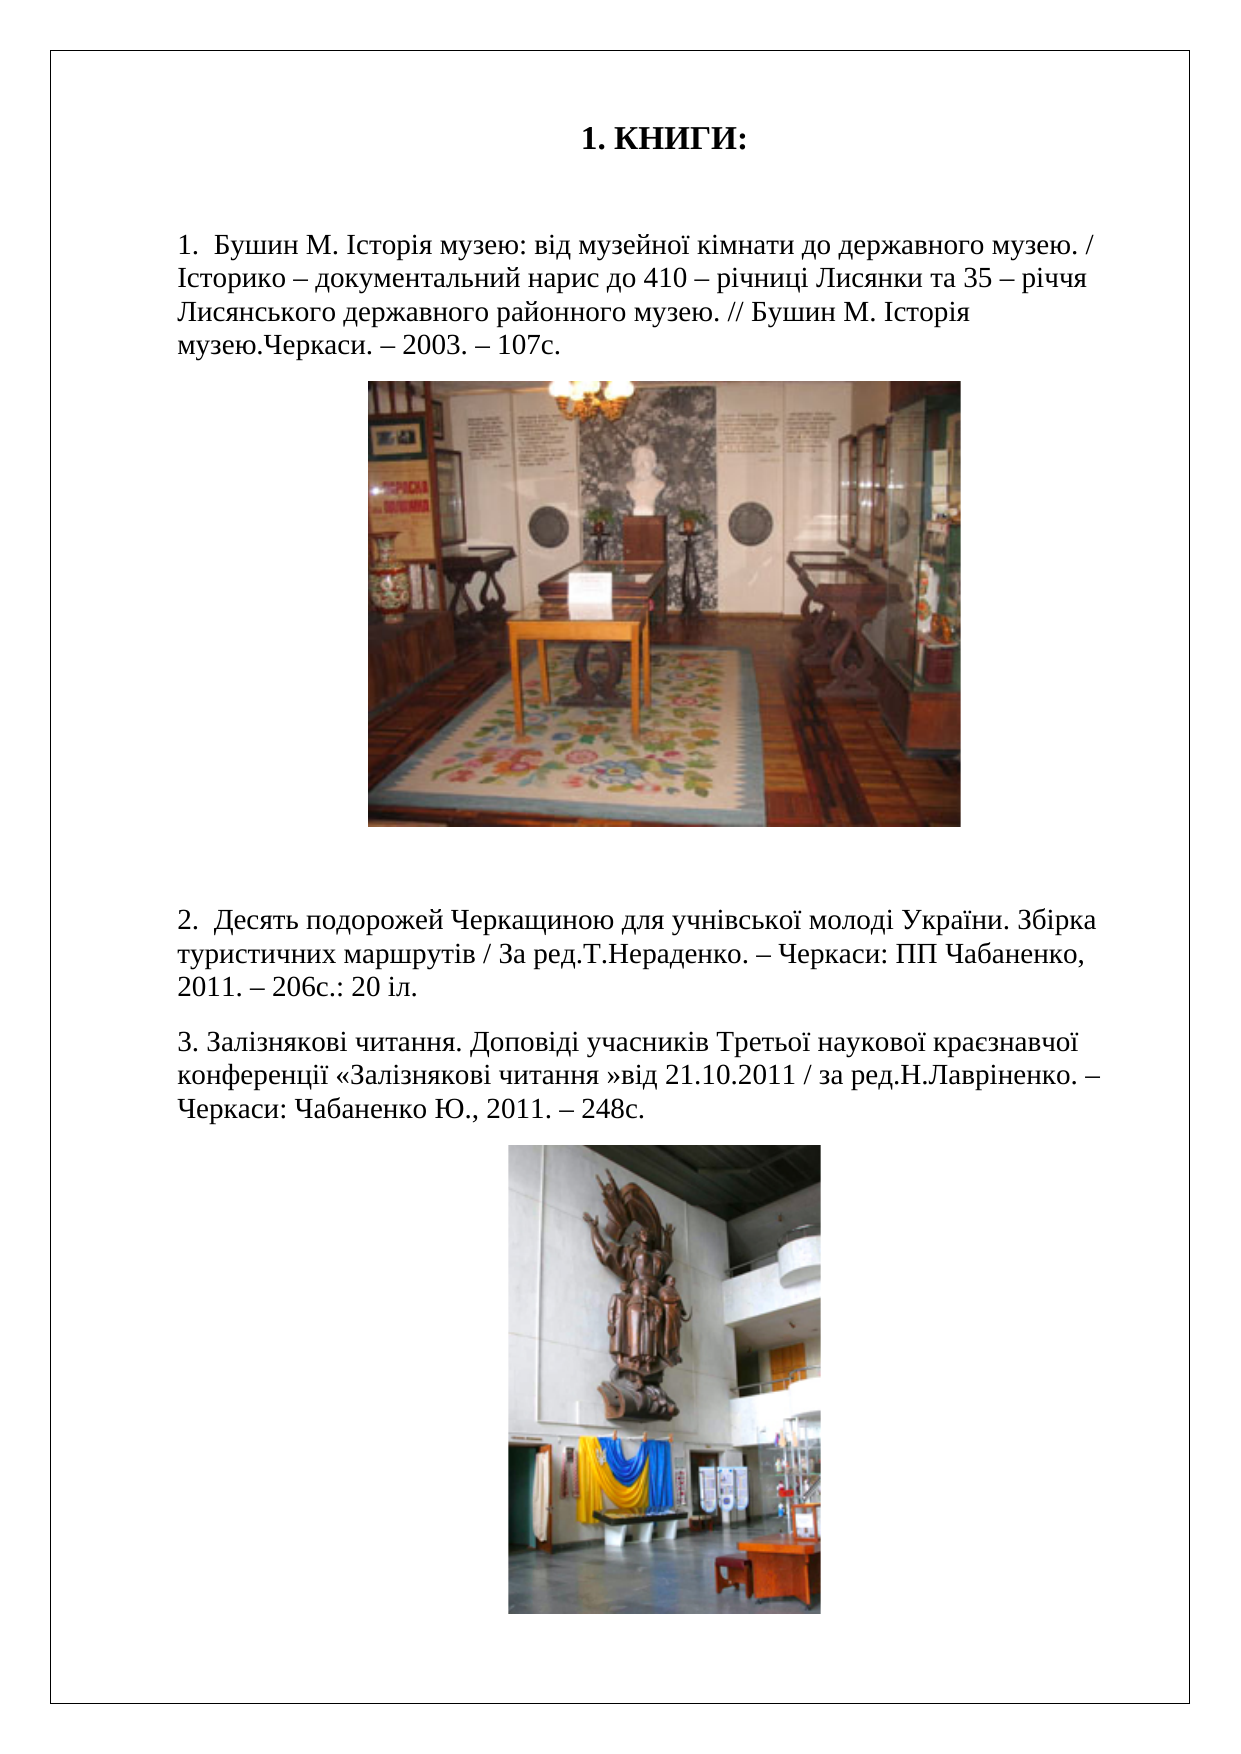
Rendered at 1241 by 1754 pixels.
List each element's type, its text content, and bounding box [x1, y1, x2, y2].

picture [368, 381, 961, 827]
text 1. КНИГИ: [177, 118, 1152, 156]
picture [508, 1145, 821, 1614]
text 3. Залізнякові читання. Доповіді учасників Третьої наукової краєзнавчої конференції «Залізнякові читання »від 21.10.2011 / за ред.Н.Лавріненко. – Черкаси: Чабаненко Ю., 2011. – 248с. [177, 1024, 1152, 1124]
text 2. Десять подорожей Черкащиною для учнівської молоді України. Збірка туристичних маршрутів / За ред.Т.Нераденко. – Черкаси: ПП Чабаненко, 2011. – 206с.: 20 іл. [177, 902, 1152, 1003]
text 1. Бушин М. Історія музею: від музейної кімнати до державного музею. / Історико – документальний нарис до 410 – річниці Лисянки та 35 – річчя Лисянського державного районного музею. // Бушин М. Історія музею.Черкаси. – 2003. – 107с. [177, 227, 1152, 361]
